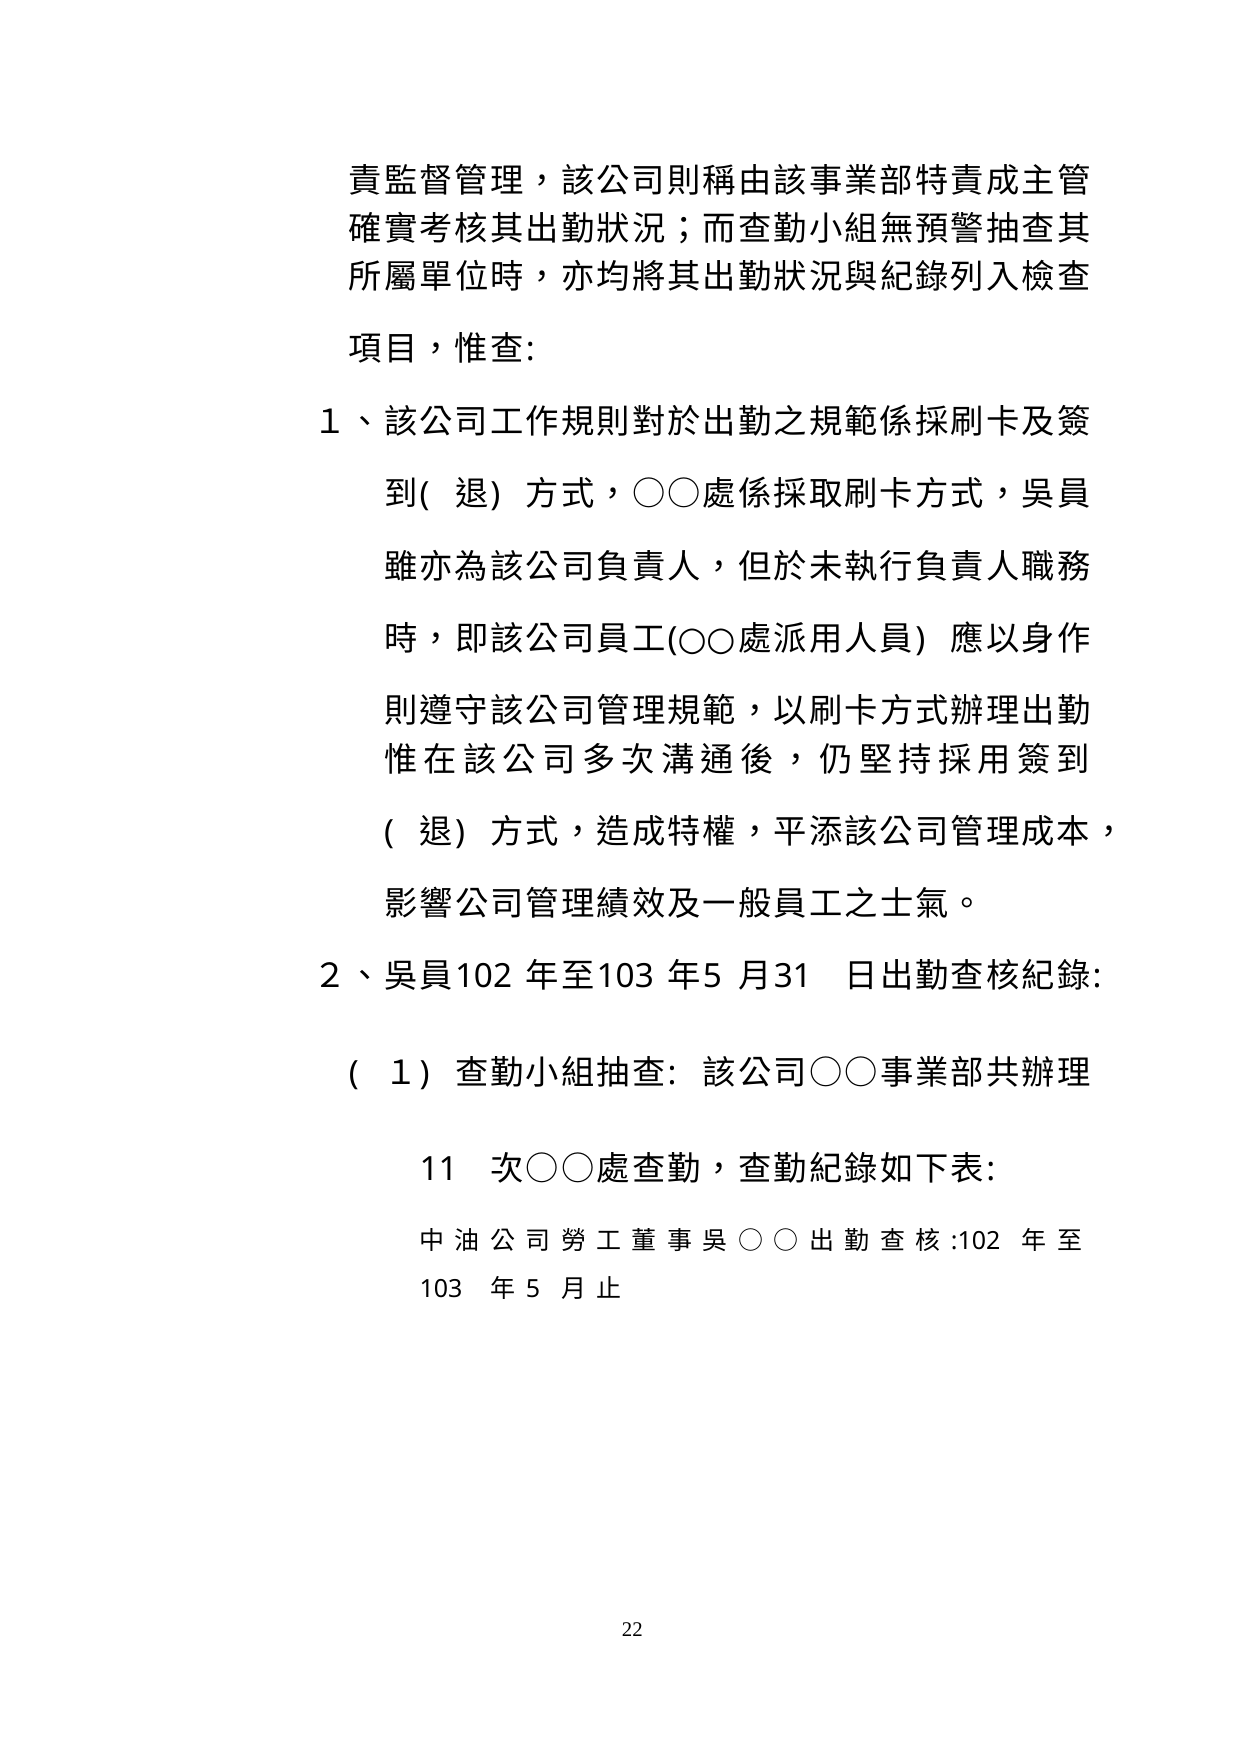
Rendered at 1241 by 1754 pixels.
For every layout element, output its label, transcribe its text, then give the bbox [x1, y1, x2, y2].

subtitle 吳員102年至103年5月31日出勤查核紀錄: [289, 925, 1092, 1022]
subtitle 查勤小組抽查:該公司○○事業部共辦理11次○○處查勤，查勤紀錄如下表: [319, 1022, 1092, 1214]
subtitle 該公司工作規則對於出勤之規範係採刷卡及簽到(退)方式，○○處係採取刷卡方式，吳員雖亦為該公司負責人，但於未執行負責人職務時，即該公司員工(○○處派用人員)應以身作則遵守該公司管理規範，以刷卡方式辦理出勤，惟在該公司多次溝通後，仍堅持採用簽到(退)方式，造成特權，平添該公司管理成本，影響公司管理績效及一般員工之士氣。 [289, 395, 1092, 925]
subtitle 中油公司勞工董事吳○○出勤查核:102年至103年5月止 [393, 1214, 1092, 1311]
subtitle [247, 153, 1092, 395]
